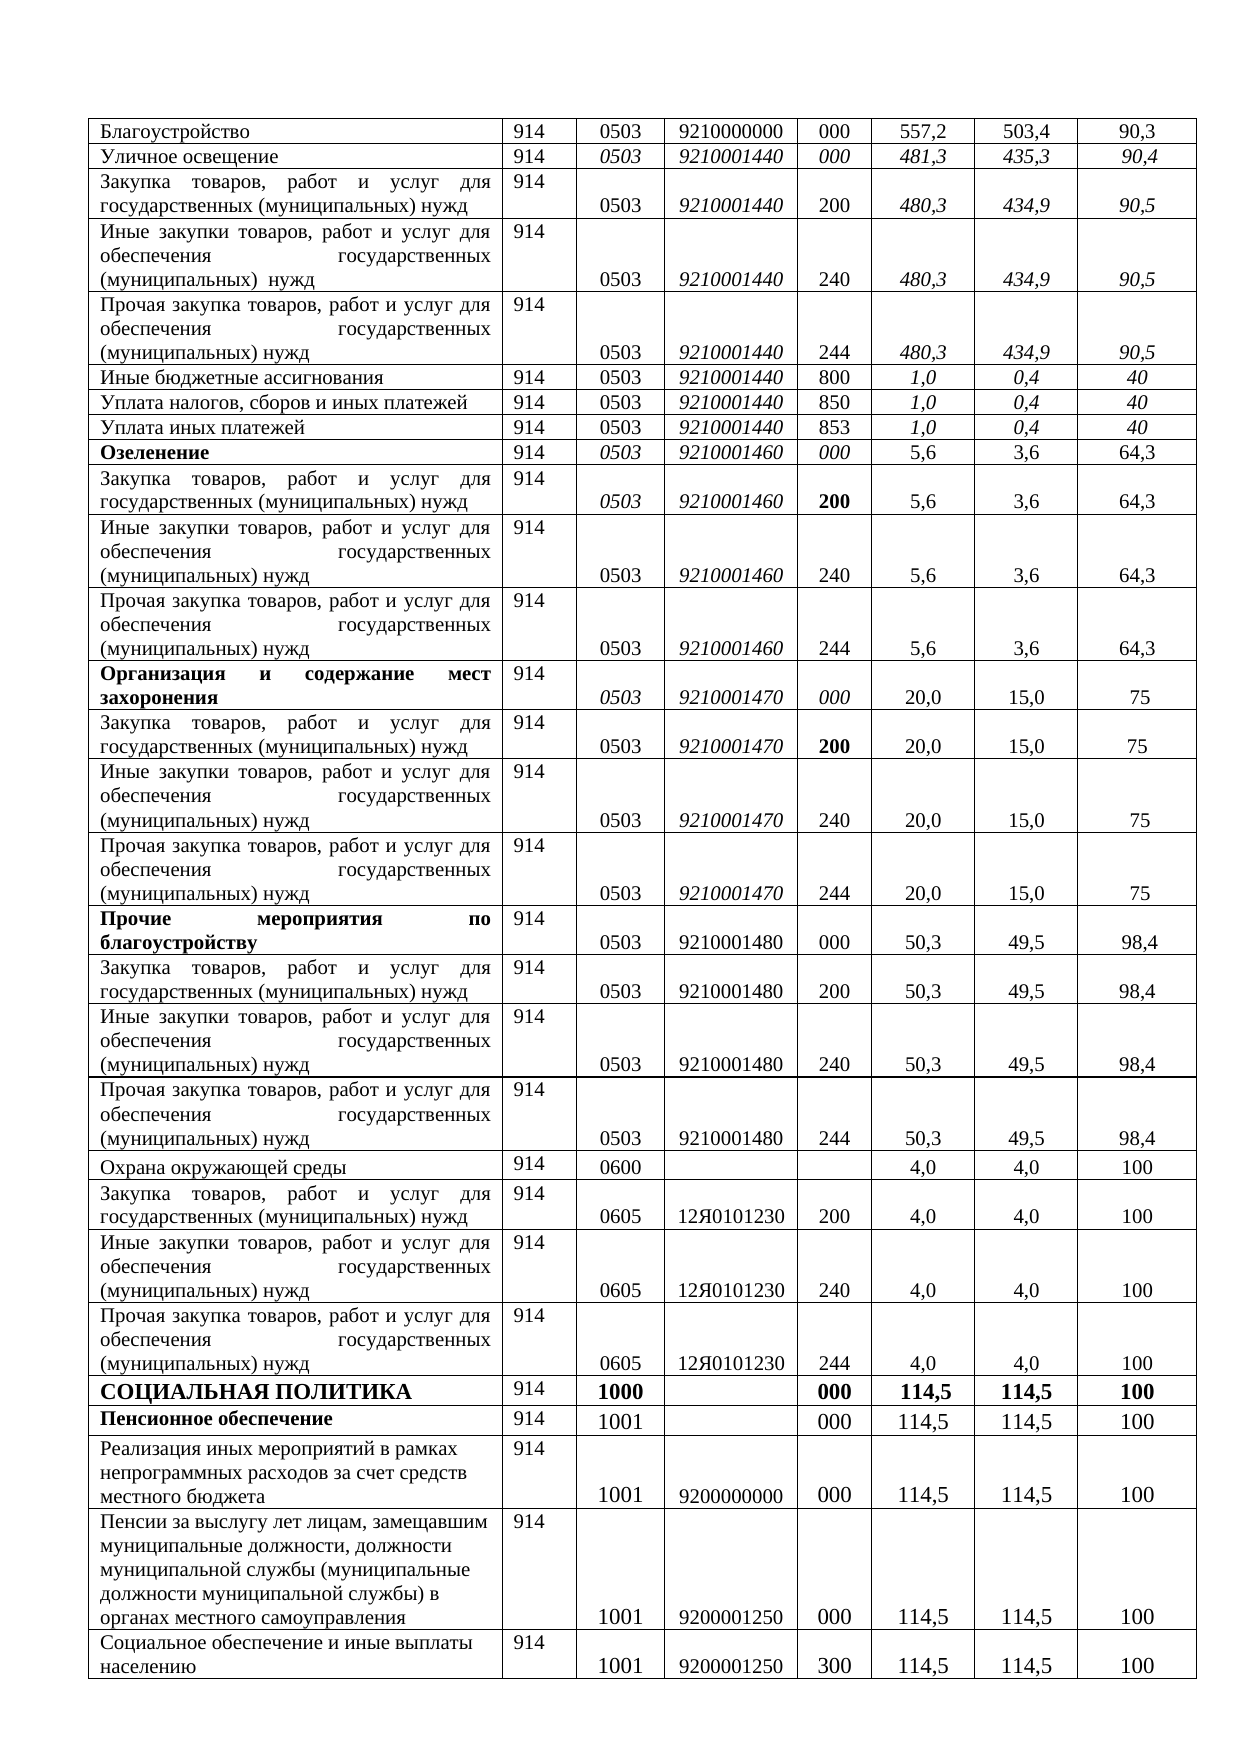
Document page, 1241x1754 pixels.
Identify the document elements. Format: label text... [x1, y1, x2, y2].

table_cell Иные закупки товаров, работ и услуг для обеспечения государственных (муниципальных) нужд [89, 759, 502, 832]
table_cell Прочая закупка товаров, работ и услуг для обеспечения государственных (муниципальных) нужд [89, 833, 502, 905]
table_cell 15,0 [975, 710, 1077, 758]
table_cell 0605 [577, 1303, 664, 1375]
table_cell 240 [798, 759, 871, 832]
table_cell 000 [798, 440, 871, 464]
table_cell 914 [503, 144, 576, 168]
table_cell 100 [1078, 1376, 1196, 1405]
table_cell 9210001480 [665, 1004, 797, 1076]
table_cell 200 [798, 955, 871, 1003]
table_cell 4,0 [872, 1151, 974, 1179]
table_cell 200 [798, 465, 871, 513]
table_cell Прочая закупка товаров, работ и услуг для обеспечения государственных (муниципальных) нужд [89, 292, 502, 364]
table_cell 0503 [577, 365, 664, 389]
table_cell 914 [503, 1509, 576, 1629]
table_cell 914 [503, 588, 576, 660]
table_cell 481,3 [872, 144, 974, 168]
table_cell 4,0 [975, 1151, 1077, 1179]
table_cell 100 [1078, 1303, 1196, 1375]
table_cell 100 [1078, 1630, 1196, 1678]
table_cell 0503 [577, 588, 664, 660]
table_cell 20,0 [872, 759, 974, 832]
table_cell Прочая закупка товаров, работ и услуг для обеспечения государственных (муниципальных) нужд [89, 588, 502, 660]
table_cell 000 [798, 1406, 871, 1434]
table_cell 1001 [577, 1630, 664, 1678]
table_cell 98,4 [1078, 955, 1196, 1003]
table_cell 15,0 [975, 661, 1077, 709]
table_cell 90,5 [1078, 219, 1196, 291]
table_cell 90,5 [1078, 292, 1196, 364]
table_cell 240 [798, 1230, 871, 1302]
table_cell 0503 [577, 465, 664, 513]
table_cell 9210001460 [665, 588, 797, 660]
table_cell 9200000000 [665, 1436, 797, 1508]
table_cell 15,0 [975, 833, 1077, 905]
table_cell СОЦИАЛЬНАЯ ПОЛИТИКА [89, 1376, 502, 1405]
table_cell Реализация иных мероприятий в рамках непрограммных расходов за счет средств местного бюджета [89, 1436, 502, 1508]
table_cell Уличное освещение [89, 144, 502, 168]
table_cell Пенсионное обеспечение [89, 1406, 502, 1434]
table_cell 9210000000 [665, 119, 797, 143]
table_cell Охрана окружающей среды [89, 1151, 502, 1179]
table_cell 114,5 [872, 1376, 974, 1405]
table_cell 000 [798, 906, 871, 954]
table_cell 434,9 [975, 169, 1077, 217]
table_cell 0,4 [975, 415, 1077, 439]
table_cell 4,0 [872, 1180, 974, 1228]
table_cell 114,5 [975, 1630, 1077, 1678]
table_cell Озеленение [89, 440, 502, 464]
table_cell 914 [503, 759, 576, 832]
table_cell 9210001460 [665, 465, 797, 513]
table_cell Закупка товаров, работ и услуг для государственных (муниципальных) нужд [89, 1180, 502, 1228]
table_cell 98,4 [1078, 906, 1196, 954]
table_cell 914 [503, 1630, 576, 1678]
table_cell 0503 [577, 1004, 664, 1076]
table_cell 9210001480 [665, 955, 797, 1003]
table_cell 200 [798, 1180, 871, 1228]
table_cell Закупка товаров, работ и услуг для государственных (муниципальных) нужд [89, 710, 502, 758]
table_cell 200 [798, 710, 871, 758]
table_cell 914 [503, 661, 576, 709]
table_cell 914 [503, 1151, 576, 1179]
table_cell 9210001440 [665, 390, 797, 414]
table_cell 1001 [577, 1436, 664, 1508]
table_cell 0605 [577, 1180, 664, 1228]
table_cell 914 [503, 1376, 576, 1405]
table_cell 853 [798, 415, 871, 439]
table_cell 114,5 [872, 1509, 974, 1629]
table_cell 800 [798, 365, 871, 389]
table_cell 914 [503, 390, 576, 414]
table_cell 3,6 [975, 588, 1077, 660]
table_cell 49,5 [975, 1004, 1077, 1076]
table_cell 0503 [577, 144, 664, 168]
table_cell 914 [503, 465, 576, 513]
table_cell 850 [798, 390, 871, 414]
table_cell 100 [1078, 1230, 1196, 1302]
table_cell 434,9 [975, 292, 1077, 364]
table_cell Социальное обеспечение и иные выплаты населению [89, 1630, 502, 1678]
table_cell 0503 [577, 906, 664, 954]
table_cell 244 [798, 588, 871, 660]
table_cell 114,5 [975, 1376, 1077, 1405]
table_cell 100 [1078, 1509, 1196, 1629]
table_cell 0503 [577, 169, 664, 217]
table_cell 0503 [577, 390, 664, 414]
table_cell 240 [798, 1004, 871, 1076]
table_cell 435,3 [975, 144, 1077, 168]
table_cell 5,6 [872, 588, 974, 660]
table_cell 914 [503, 515, 576, 587]
table_cell 914 [503, 1436, 576, 1508]
table_cell 75 [1078, 833, 1196, 905]
table_cell 000 [798, 144, 871, 168]
table_cell 914 [503, 1180, 576, 1228]
table_cell 40 [1078, 415, 1196, 439]
table_cell Прочая закупка товаров, работ и услуг для обеспечения государственных (муниципальных) нужд [89, 1078, 502, 1149]
table_cell 503,4 [975, 119, 1077, 143]
table_cell 1,0 [872, 390, 974, 414]
table_cell 914 [503, 710, 576, 758]
table_cell 98,4 [1078, 1078, 1196, 1149]
table_cell [798, 1151, 871, 1179]
table_cell 914 [503, 1078, 576, 1149]
table_cell 000 [798, 1509, 871, 1629]
table_cell 90,3 [1078, 119, 1196, 143]
table_cell 64,3 [1078, 440, 1196, 464]
table_cell Закупка товаров, работ и услуг для государственных (муниципальных) нужд [89, 169, 502, 217]
table_cell 114,5 [872, 1630, 974, 1678]
table_cell 100 [1078, 1436, 1196, 1508]
table_cell 49,5 [975, 906, 1077, 954]
table_cell 914 [503, 1004, 576, 1076]
table_cell 64,3 [1078, 515, 1196, 587]
table_cell 0503 [577, 833, 664, 905]
table_cell 914 [503, 955, 576, 1003]
table_cell 0,4 [975, 390, 1077, 414]
table_cell 0503 [577, 119, 664, 143]
table_cell 4,0 [975, 1230, 1077, 1302]
table_cell 0503 [577, 759, 664, 832]
table_cell 9210001440 [665, 292, 797, 364]
table_cell 244 [798, 1303, 871, 1375]
table_cell [665, 1406, 797, 1434]
table_cell 5,6 [872, 515, 974, 587]
table_cell Пенсии за выслугу лет лицам, замещавшим муниципальные должности, должности муниципальной службы (муниципальные должности муниципальной службы) в органах местного самоуправления [89, 1509, 502, 1629]
table_cell Иные бюджетные ассигнования [89, 365, 502, 389]
table_cell Организация и содержание мест захоронения [89, 661, 502, 709]
table_cell 40 [1078, 365, 1196, 389]
table_cell 480,3 [872, 292, 974, 364]
table_cell 0600 [577, 1151, 664, 1179]
table_cell 914 [503, 169, 576, 217]
table_cell 914 [503, 440, 576, 464]
table_cell 49,5 [975, 955, 1077, 1003]
table_cell 0,4 [975, 365, 1077, 389]
table_cell 40 [1078, 390, 1196, 414]
table_cell 114,5 [872, 1436, 974, 1508]
table_cell 100 [1078, 1180, 1196, 1228]
table_cell [665, 1376, 797, 1405]
table_cell 5,6 [872, 440, 974, 464]
table_cell 914 [503, 833, 576, 905]
table_cell 9210001470 [665, 833, 797, 905]
table_cell 9210001470 [665, 661, 797, 709]
table_cell 4,0 [872, 1230, 974, 1302]
table_cell 1001 [577, 1509, 664, 1629]
table_cell 75 [1078, 759, 1196, 832]
table_cell 4,0 [872, 1303, 974, 1375]
table_cell 0503 [577, 415, 664, 439]
table_cell 75 [1078, 710, 1196, 758]
table_cell Прочая закупка товаров, работ и услуг для обеспечения государственных (муниципальных) нужд [89, 1303, 502, 1375]
table_cell Иные закупки товаров, работ и услуг для обеспечения государственных (муниципальных) нужд [89, 1230, 502, 1302]
table_cell 000 [798, 119, 871, 143]
table_cell Закупка товаров, работ и услуг для государственных (муниципальных) нужд [89, 955, 502, 1003]
table_cell 20,0 [872, 833, 974, 905]
table_cell 4,0 [975, 1303, 1077, 1375]
table_cell 914 [503, 119, 576, 143]
table_cell 12Я0101230 [665, 1230, 797, 1302]
table_cell 0503 [577, 1078, 664, 1149]
table_cell 4,0 [975, 1180, 1077, 1228]
table_cell 9210001470 [665, 759, 797, 832]
table_cell 98,4 [1078, 1004, 1196, 1076]
table_cell 914 [503, 415, 576, 439]
table_cell Уплата налогов, сборов и иных платежей [89, 390, 502, 414]
table_cell 9210001480 [665, 906, 797, 954]
table_cell 20,0 [872, 710, 974, 758]
table_cell 9210001440 [665, 169, 797, 217]
table_cell 75 [1078, 661, 1196, 709]
table_cell 114,5 [975, 1406, 1077, 1434]
table_cell 557,2 [872, 119, 974, 143]
table_cell 90,4 [1078, 144, 1196, 168]
table_cell 914 [503, 1230, 576, 1302]
table_cell 0503 [577, 661, 664, 709]
table_cell 20,0 [872, 661, 974, 709]
table_cell 9210001460 [665, 440, 797, 464]
table_cell Прочие мероприятия по благоустройству [89, 906, 502, 954]
table_cell 914 [503, 1303, 576, 1375]
table_cell 0503 [577, 440, 664, 464]
table_cell 914 [503, 1406, 576, 1434]
table_cell 9210001480 [665, 1078, 797, 1149]
table_cell [665, 1151, 797, 1179]
table_cell 9210001440 [665, 365, 797, 389]
table_cell 50,3 [872, 955, 974, 1003]
table_cell 1,0 [872, 365, 974, 389]
table_cell 0503 [577, 955, 664, 1003]
table_cell 0503 [577, 219, 664, 291]
table_cell Благоустройство [89, 119, 502, 143]
table_cell 0503 [577, 515, 664, 587]
table_cell 64,3 [1078, 588, 1196, 660]
table_cell 114,5 [975, 1509, 1077, 1629]
table_cell 50,3 [872, 1004, 974, 1076]
table_cell Иные закупки товаров, работ и услуг для обеспечения государственных (муниципальных) нужд [89, 515, 502, 587]
table_cell 9200001250 [665, 1509, 797, 1629]
table_cell 1001 [577, 1406, 664, 1434]
table_cell 5,6 [872, 465, 974, 513]
table_cell 114,5 [872, 1406, 974, 1434]
table_cell 240 [798, 515, 871, 587]
table_cell 9200001250 [665, 1630, 797, 1678]
table_cell 50,3 [872, 906, 974, 954]
table_cell 0605 [577, 1230, 664, 1302]
table_cell 12Я0101230 [665, 1180, 797, 1228]
table_cell Закупка товаров, работ и услуг для государственных (муниципальных) нужд [89, 465, 502, 513]
table_cell 64,3 [1078, 465, 1196, 513]
table_cell 244 [798, 1078, 871, 1149]
table_cell 300 [798, 1630, 871, 1678]
table_cell 9210001440 [665, 219, 797, 291]
table_cell 0503 [577, 710, 664, 758]
table_cell 914 [503, 365, 576, 389]
table_cell 200 [798, 169, 871, 217]
table_cell 100 [1078, 1151, 1196, 1179]
table_cell 000 [798, 1436, 871, 1508]
table_cell 244 [798, 292, 871, 364]
table_cell 9210001460 [665, 515, 797, 587]
table_cell 1,0 [872, 415, 974, 439]
table_cell 914 [503, 292, 576, 364]
table_cell 3,6 [975, 515, 1077, 587]
table_cell 240 [798, 219, 871, 291]
table_cell 914 [503, 906, 576, 954]
table_cell Иные закупки товаров, работ и услуг для обеспечения государственных (муниципальных) нужд [89, 1004, 502, 1076]
table_cell 49,5 [975, 1078, 1077, 1149]
table_cell 9210001440 [665, 415, 797, 439]
table_cell 000 [798, 1376, 871, 1405]
table_cell 50,3 [872, 1078, 974, 1149]
table_cell 9210001470 [665, 710, 797, 758]
table_cell Уплата иных платежей [89, 415, 502, 439]
table_cell 434,9 [975, 219, 1077, 291]
table_cell 9210001440 [665, 144, 797, 168]
table_cell 480,3 [872, 169, 974, 217]
table_cell Иные закупки товаров, работ и услуг для обеспечения государственных (муниципальных) нужд [89, 219, 502, 291]
table_cell 3,6 [975, 440, 1077, 464]
table_cell 914 [503, 219, 576, 291]
table_cell 12Я0101230 [665, 1303, 797, 1375]
table_cell 0503 [577, 292, 664, 364]
table_cell 3,6 [975, 465, 1077, 513]
table_cell 114,5 [975, 1436, 1077, 1508]
table_cell 000 [798, 661, 871, 709]
table_cell 244 [798, 833, 871, 905]
table_cell 480,3 [872, 219, 974, 291]
table_cell 1000 [577, 1376, 664, 1405]
table_cell 100 [1078, 1406, 1196, 1434]
table_cell 90,5 [1078, 169, 1196, 217]
table_cell 15,0 [975, 759, 1077, 832]
